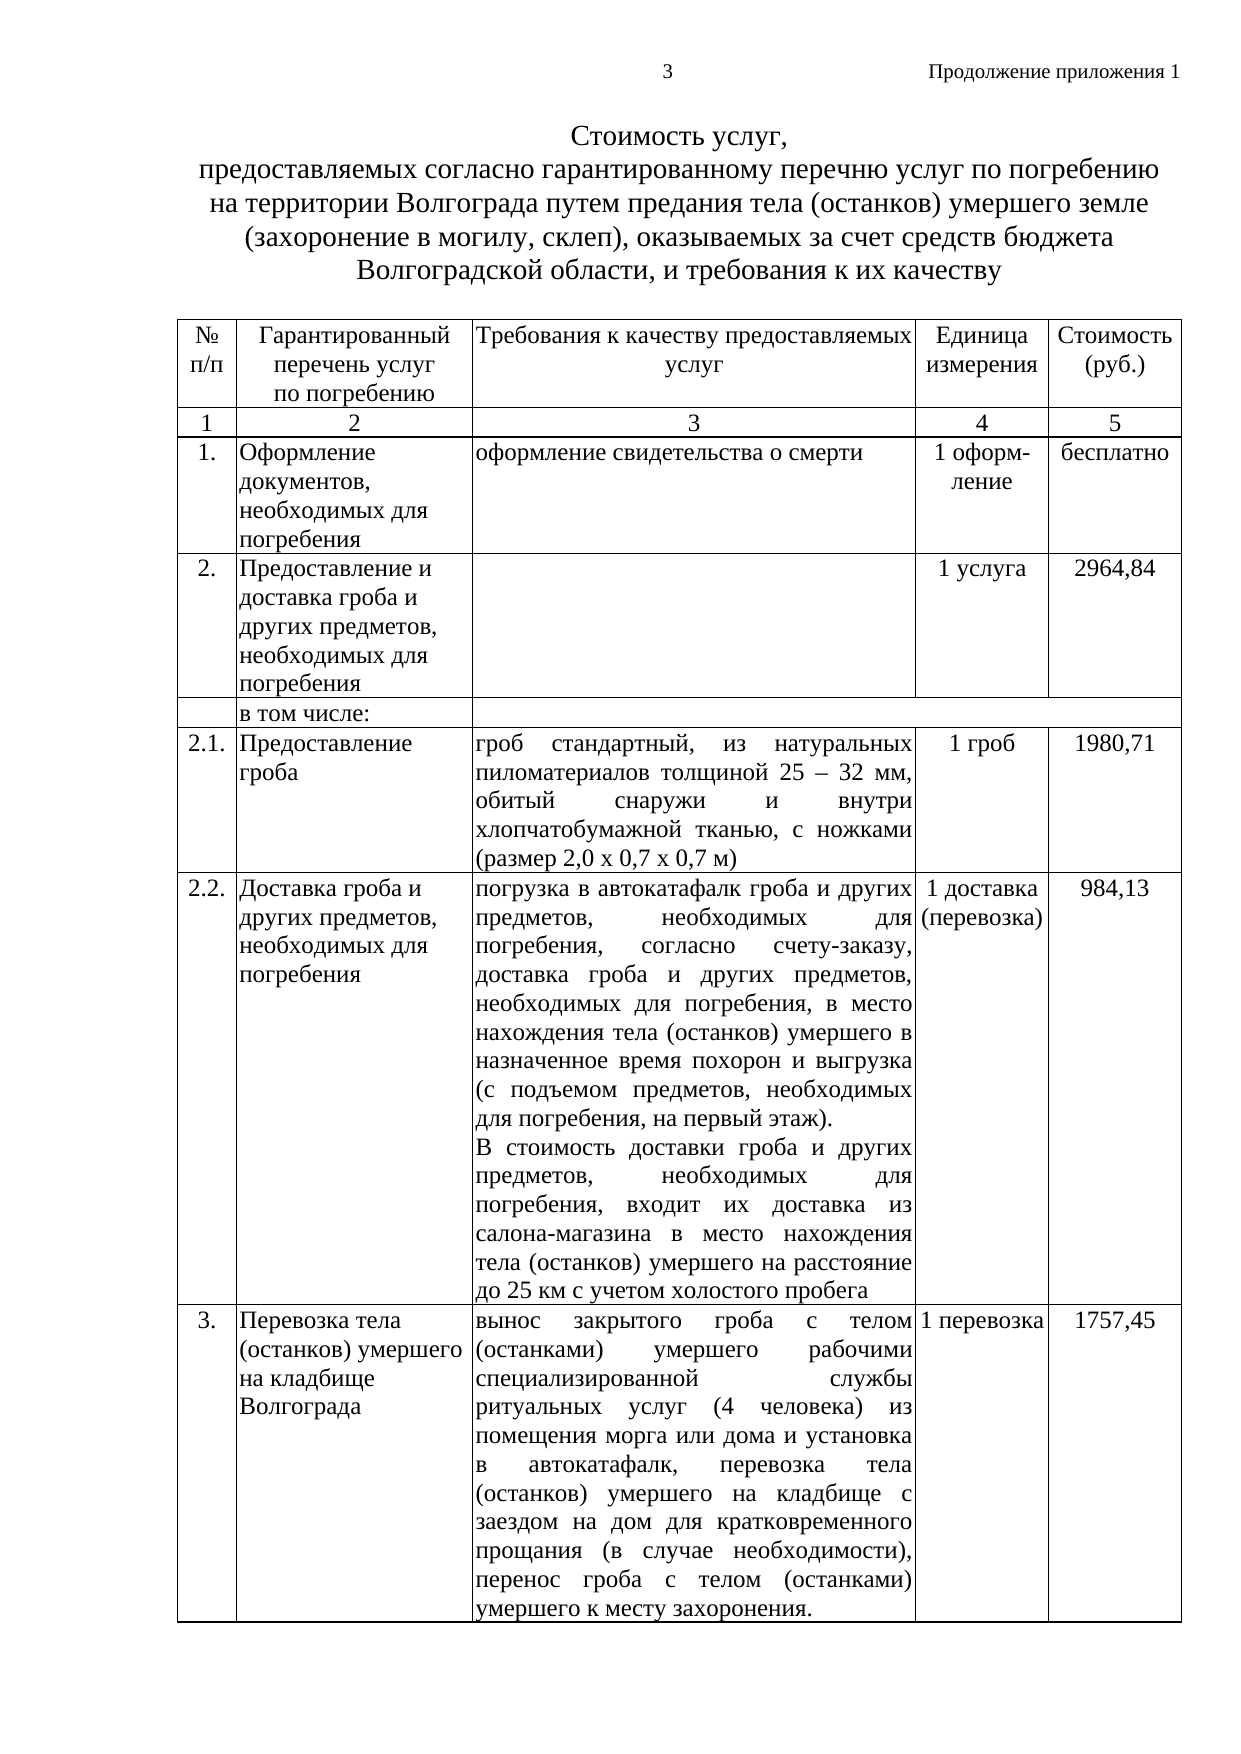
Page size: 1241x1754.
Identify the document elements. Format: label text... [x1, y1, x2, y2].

table_header № п/п [178, 320, 236, 407]
table_cell погрузка в автокатафалк гроба и других предметов, необходимых для погребения, согласно счету-заказу, доставка гроба и других предметов, необходимых для погребения, в место нахождения тела (останков) умершего в назначенное время похорон и выгрузка (с подъемом предметов, необходимых для погребения, на первый этаж). В стоимость доставки гроба и других предметов, необходимых для погребения, входит их доставка из салона-магазина в место нахождения тела (останков) умершего на расстояние до 25 км с учетом холостого пробега [473, 873, 915, 1304]
table_cell 2.2. [178, 873, 236, 1304]
table_cell 1 [178, 408, 236, 436]
table_cell [473, 554, 915, 697]
text на территории Волгограда путем предания тела (останков) умершего земле (захоронение в могилу, склеп), оказываемых за счет средств бюджета Волгоградской области, и требования к их качеству [177, 185, 1181, 286]
table_header Требования к качеству предоставляемых услуг [473, 320, 915, 407]
table_header Единица измерения [916, 320, 1048, 407]
text Стоимость услуг, [177, 118, 1181, 152]
table_cell 5 [1049, 408, 1181, 436]
table_cell 4 [916, 408, 1048, 436]
table_cell Оформление документов, необходимых для погребения [237, 438, 472, 552]
table_cell 1 оформ-ление [916, 438, 1048, 552]
table_cell Доставка гроба и других предметов, необходимых для погребения [237, 873, 472, 1304]
table_cell [473, 698, 1181, 727]
text предоставляемых согласно гарантированному перечню услуг по погребению [177, 152, 1181, 185]
table_cell Предоставление и доставка гроба и других предметов, необходимых для погребения [237, 554, 472, 697]
table_header Гарантированный перечень услуг по погребению [237, 320, 472, 407]
table_cell [178, 698, 236, 727]
table_cell 2.1. [178, 728, 236, 872]
table_cell 1 услуга [916, 554, 1048, 697]
table_cell 3 [473, 408, 915, 436]
table_cell Предоставление гроба [237, 728, 472, 872]
table_cell оформление свидетельства о смерти [473, 438, 915, 552]
table_cell 1 гроб [916, 728, 1048, 872]
table_cell бесплатно [1049, 438, 1181, 552]
table_cell 984,13 [1049, 873, 1181, 1304]
table_cell 2. [178, 554, 236, 697]
table_cell гроб стандартный, из натуральных пиломатериалов толщиной 25 – 32 мм, обитый снаружи и внутри хлопчатобумажной тканью, с ножками (размер 2,0 х 0,7 х 0,7 м) [473, 728, 915, 872]
table_cell 1. [178, 438, 236, 552]
table_cell 1980,71 [1049, 728, 1181, 872]
table_cell 1 перевозка [916, 1305, 1048, 1621]
table_cell в том числе: [237, 698, 472, 727]
table_header Стоимость (руб.) [1049, 320, 1181, 407]
table_cell 3. [178, 1305, 236, 1621]
table_cell вынос закрытого гроба с телом (останками) умершего рабочими специализированной службы ритуальных услуг (4 человека) из помещения морга или дома и установка в автокатафалк, перевозка тела (останков) умершего на кладбище с заездом на дом для кратковременного прощания (в случае необходимости), перенос гроба с телом (останками) умершего к месту захоронения. [473, 1305, 915, 1621]
table_cell Перевозка тела (останков) умершего на кладбище Волгограда [237, 1305, 472, 1621]
table_cell 1757,45 [1049, 1305, 1181, 1621]
table_cell 2964,84 [1049, 554, 1181, 697]
table_cell 1 доставка (перевозка) [916, 873, 1048, 1304]
table_cell 2 [237, 408, 472, 436]
